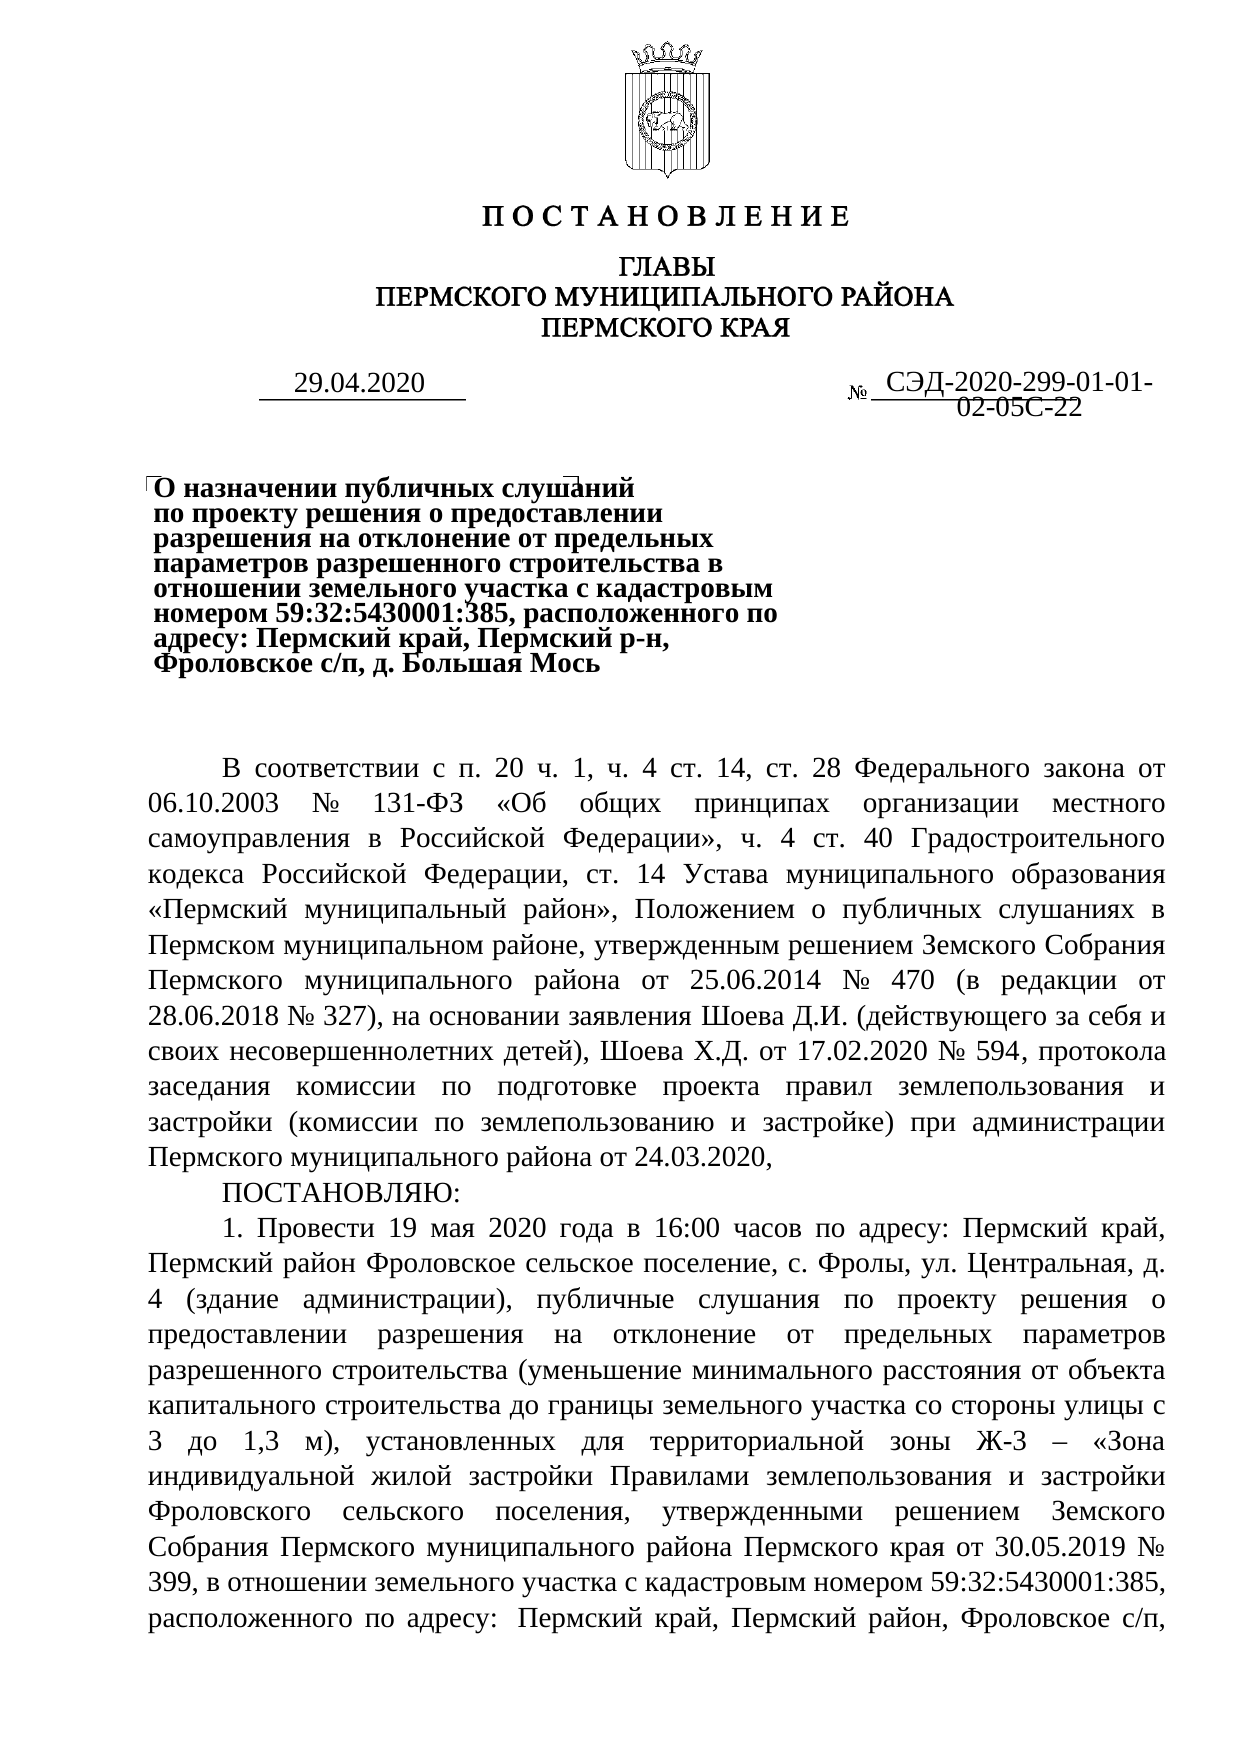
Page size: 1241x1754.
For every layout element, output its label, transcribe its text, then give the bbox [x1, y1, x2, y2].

picture [159, 479, 170, 491]
text В соответствии с п. 20 ч. 1, ч. 4 ст. 14, ст. 28 Федерального закона от 06.10.2003 № 131-ФЗ «Об общих принципах организации местного самоуправления в Российской Федерации», ч. 4 ст. 40 Градостроительного кодекса Российской Федерации, ст. 14 Устава муниципального образования «Пермский муниципальный район», Положением о публичных слушаниях в Пермском муниципальном районе, утвержденным решением Земского Собрания Пермского муниципального района от 25.06.2014 № 470 (в редакции от 28.06.2018 № 327), на основании заявления Шоева Д.И. (действующего за себя и своих несовершеннолетних детей), Шоева Х.Д. от 17.02.2020 № 594, протокола заседания комиссии по подготовке проекта правил землепользования и застройки (комиссии по землепользованию и застройке) при администрации Пермского муниципального района от 24.03.2020, [148, 749, 1166, 1174]
picture [146, 40, 1077, 491]
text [148, 1209, 1166, 1634]
text ПОСТАНОВЛЯЮ: [148, 1174, 1166, 1209]
